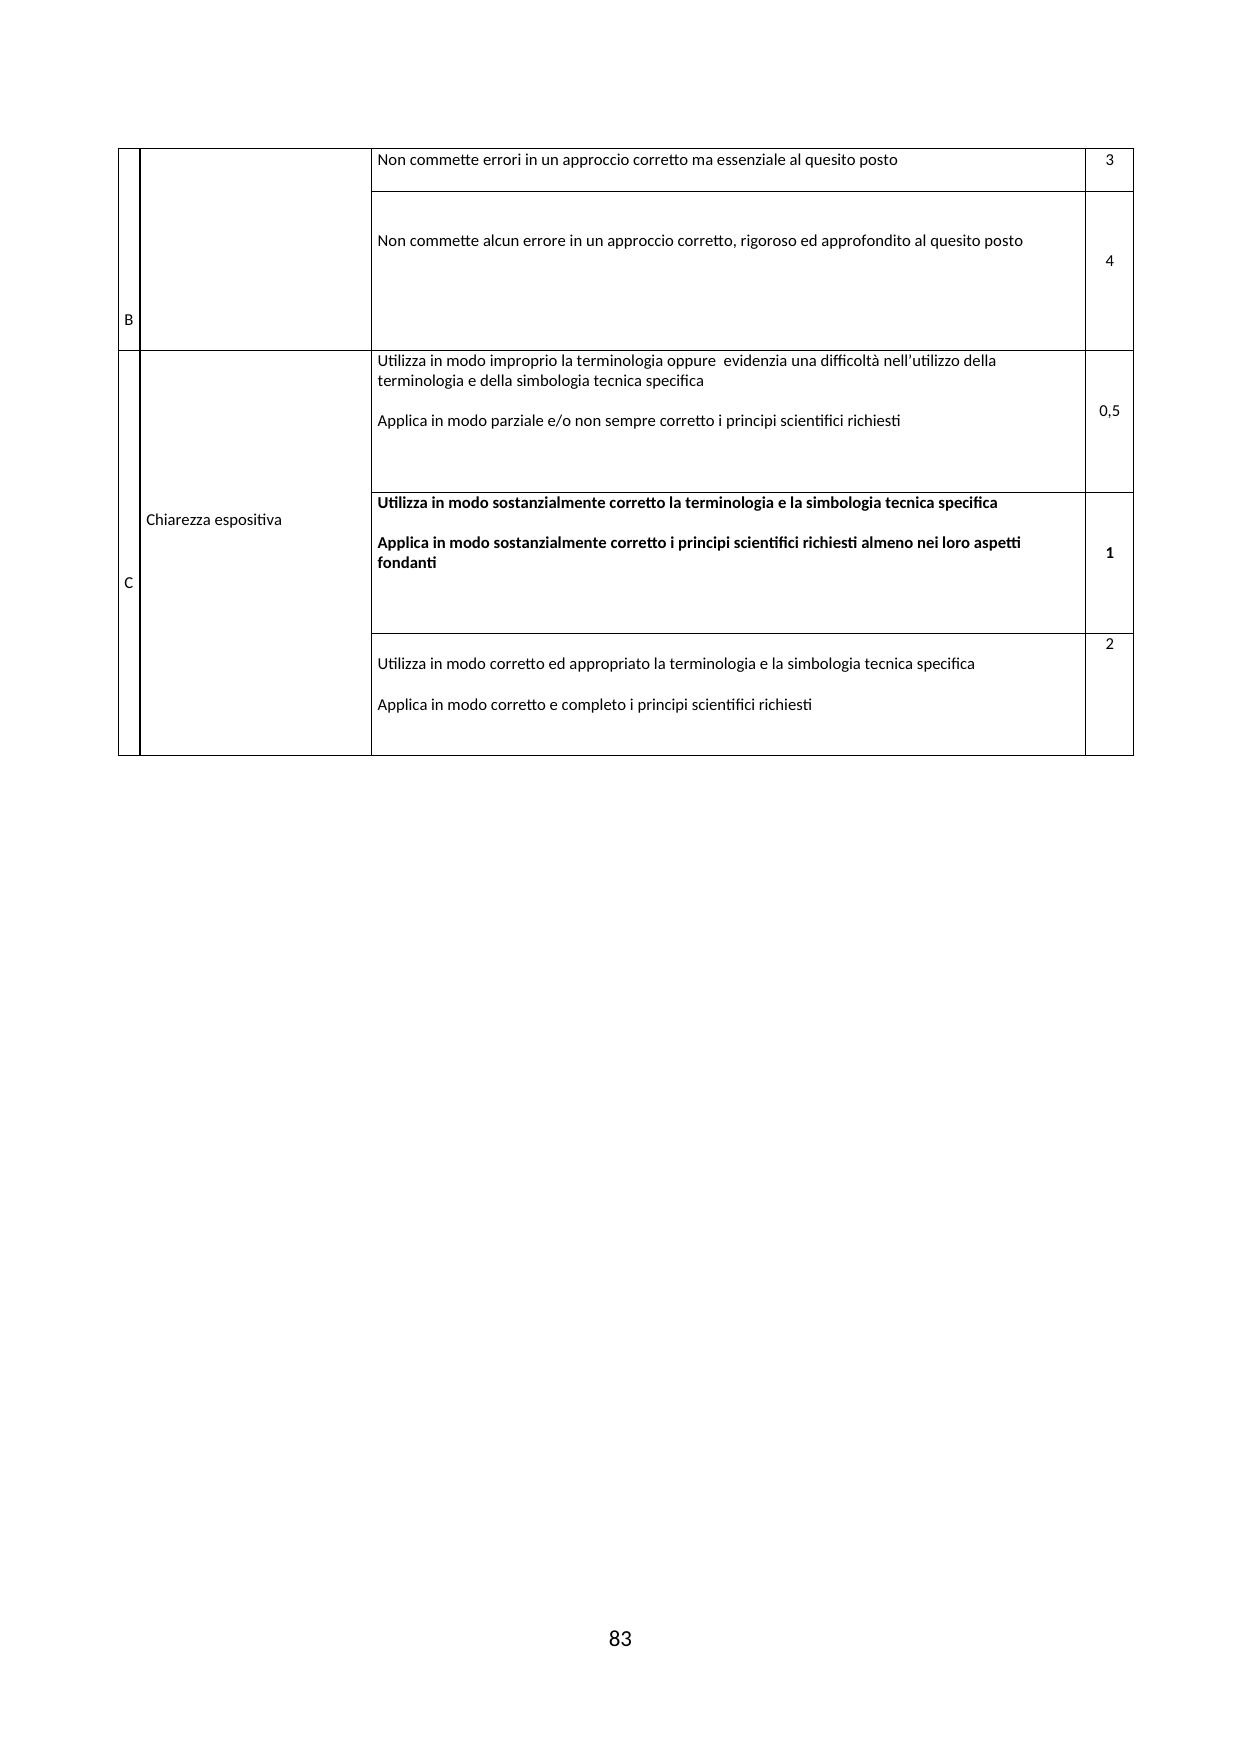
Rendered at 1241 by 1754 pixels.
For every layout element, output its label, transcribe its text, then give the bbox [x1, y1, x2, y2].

table_cell C [119, 351, 139, 755]
table_cell Non commette errori in un approccio corretto ma essenziale al quesito posto [372, 149, 1085, 191]
table_cell 1 [1086, 493, 1133, 633]
table_cell 2 [1086, 634, 1133, 755]
table_cell Utilizza in modo improprio la terminologia oppure evidenzia una difficoltà nell’utilizzo della terminologia e della simbologia tecnica specifica Applica in modo parziale e/o non sempre corretto i principi scientifici richiesti [372, 351, 1085, 492]
table_cell Non commette alcun errore in un approccio corretto, rigoroso ed approfondito al quesito posto [372, 192, 1085, 350]
table_cell 0,5 [1086, 351, 1133, 492]
table_cell Utilizza in modo sostanzialmente corretto la terminologia e la simbologia tecnica specifica Applica in modo sostanzialmente corretto i principi scientifici richiesti almeno nei loro aspetti fondanti [372, 493, 1085, 633]
table_cell 3 [1086, 149, 1133, 191]
table_cell Chiarezza espositiva [141, 351, 371, 755]
table_cell Utilizza in modo corretto ed appropriato la terminologia e la simbologia tecnica specifica Applica in modo corretto e completo i principi scientifici richiesti [372, 634, 1085, 755]
table_cell 4 [1086, 192, 1133, 350]
